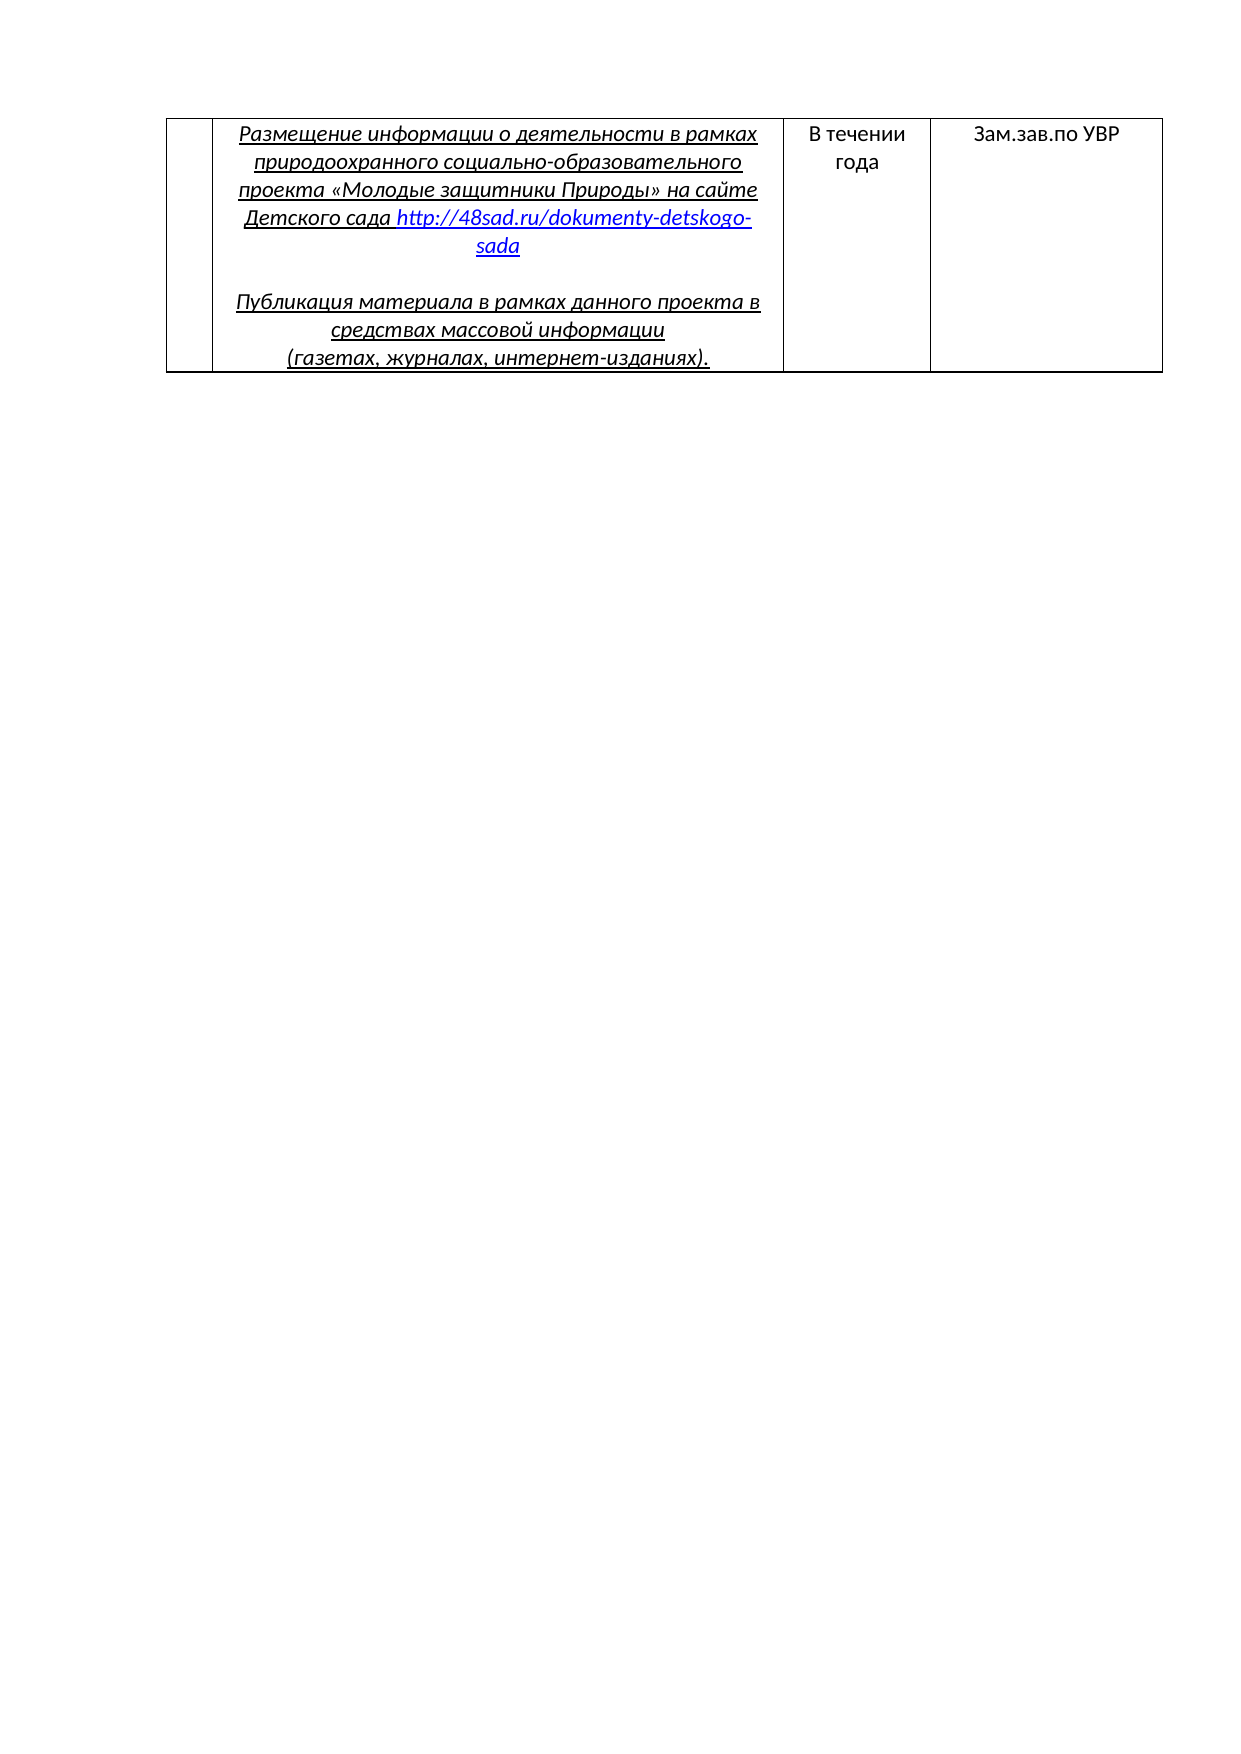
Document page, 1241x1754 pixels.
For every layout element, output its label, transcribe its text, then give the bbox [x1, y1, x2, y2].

table_cell Размещение информации о деятельности в рамках природоохранного социально-образовательного проекта «Молодые защитники Природы» на сайте Детского сада http://48sad.ru/dokumenty-detskogo-sada Публикация материала в рамках данного проекта в средствах массовой информации (газетах, журналах, интернет-изданиях). [213, 119, 783, 371]
table_cell [167, 119, 212, 371]
table_cell Зам.зав.по УВР [931, 119, 1162, 371]
table_cell В течении года [784, 119, 930, 371]
